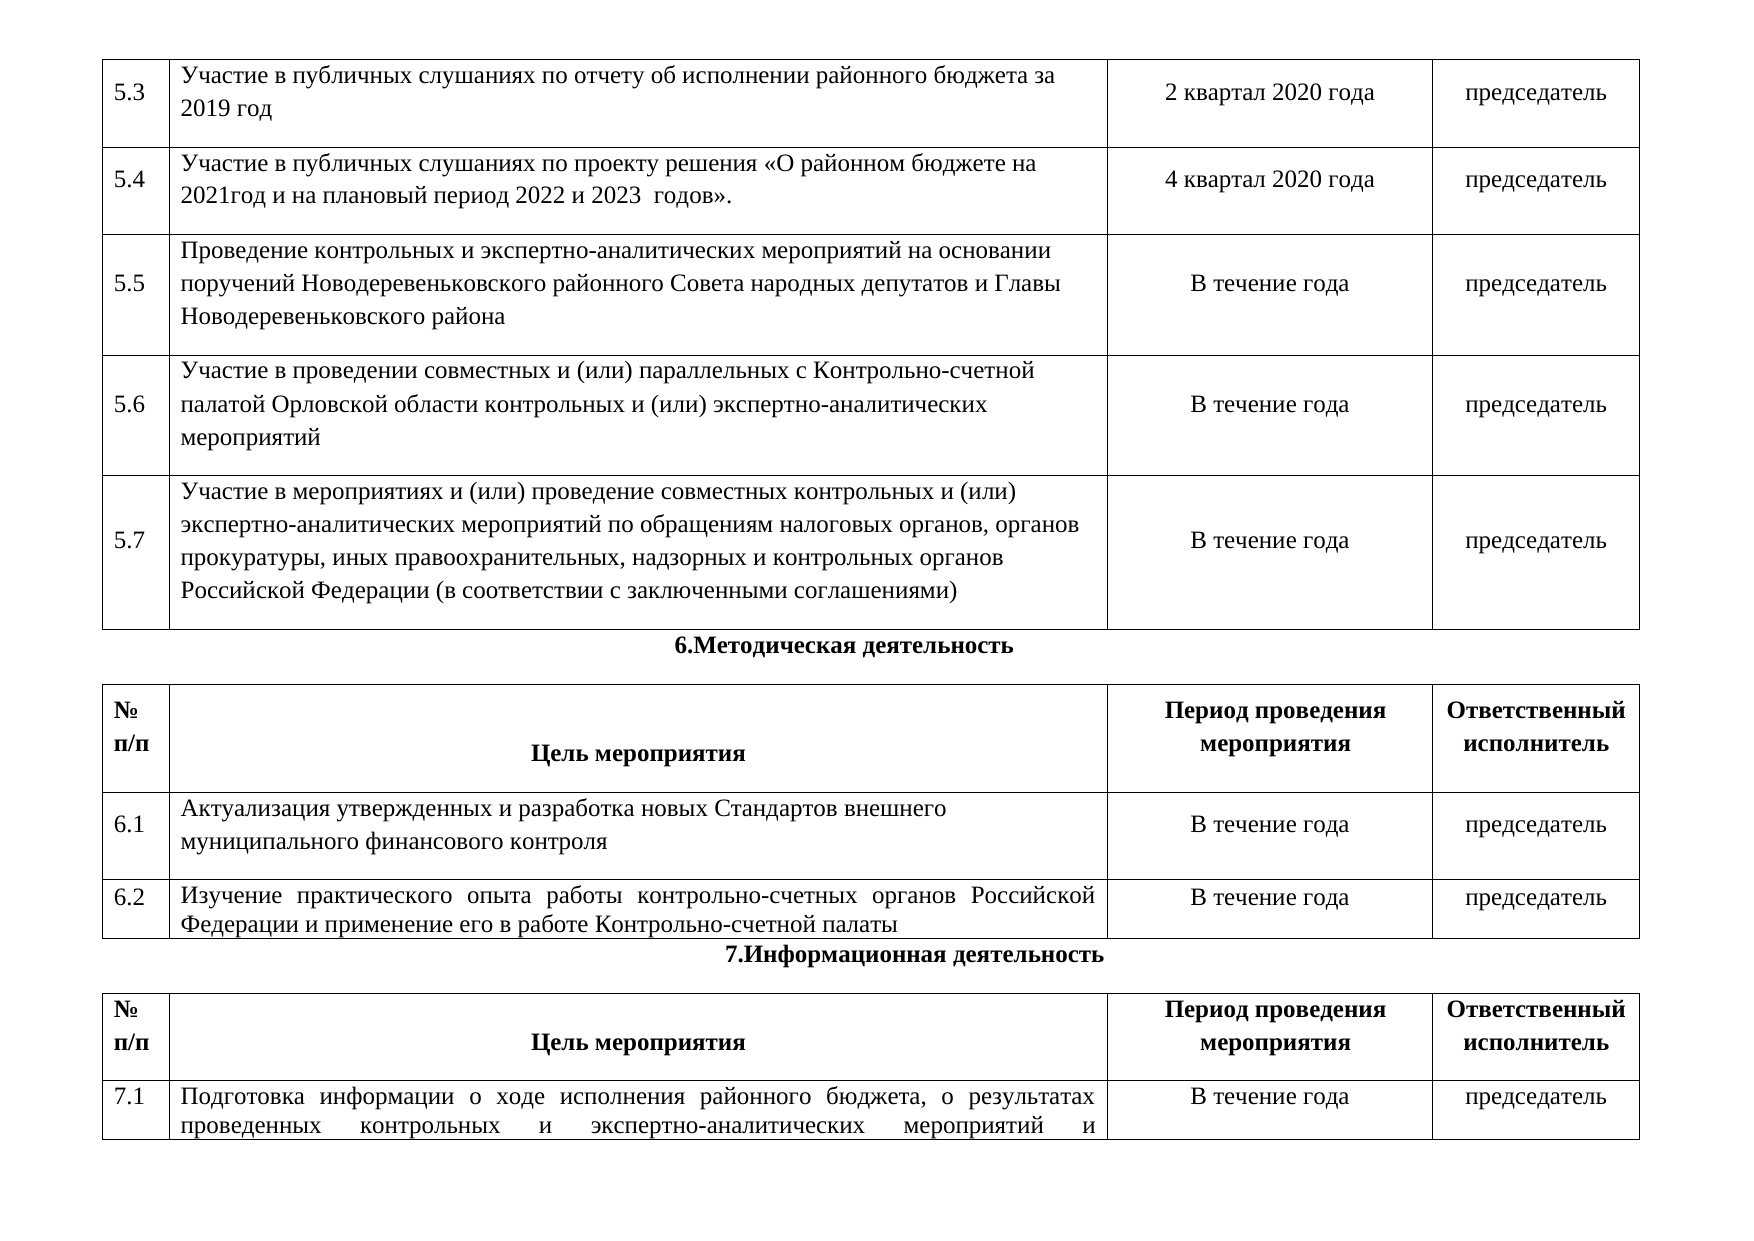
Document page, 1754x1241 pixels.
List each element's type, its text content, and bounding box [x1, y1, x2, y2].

table_cell В течение года [1108, 880, 1432, 938]
table_cell председатель [1433, 476, 1639, 629]
table_cell председатель [1433, 148, 1639, 234]
table_cell Участие в публичных слушаниях по отчету об исполнении районного бюджета за 2019 год [170, 60, 1107, 147]
table_header Период проведения мероприятия [1108, 994, 1432, 1080]
table_cell 5.5 [103, 235, 169, 354]
text 7.Информационная деятельность [193, 939, 1636, 968]
table_header Цель мероприятия [170, 685, 1107, 792]
table_cell 7.1 [103, 1081, 169, 1139]
table_cell 2 квартал 2020 года [1108, 60, 1432, 147]
table_cell Актуализация утвержденных и разработка новых Стандартов внешнего муниципального финансового контроля [170, 793, 1107, 879]
table_header № п/п [103, 685, 169, 792]
table_cell 5.4 [103, 148, 169, 234]
table_cell председатель [1433, 356, 1639, 475]
table_cell В течение года [1108, 793, 1432, 879]
table_header Цель мероприятия [170, 994, 1107, 1080]
table_cell председатель [1433, 880, 1639, 938]
table_cell 5.3 [103, 60, 169, 147]
table_cell Участие в мероприятиях и (или) проведение совместных контрольных и (или) экспертно-аналитических мероприятий по обращениям налоговых органов, органов прокуратуры, иных правоохранительных, надзорных и контрольных органов Российской Федерации (в соответствии с заключенными соглашениями) [170, 476, 1107, 629]
table_header Ответственный исполнитель [1433, 994, 1639, 1080]
text 6.Методическая деятельность [231, 630, 1636, 658]
table_cell председатель [1433, 1081, 1639, 1139]
table_cell Участие в публичных слушаниях по проекту решения «О районном бюджете на 2021год и на плановый период 2022 и 2023 годов». [170, 148, 1107, 234]
table_cell Изучение практического опыта работы контрольно-счетных органов Российской Федерации и применение его в работе Контрольно-счетной палаты [170, 880, 1107, 938]
table_header Период проведения мероприятия [1108, 685, 1432, 792]
table_cell 6.2 [103, 880, 169, 938]
table_cell 5.6 [103, 356, 169, 475]
table_cell 4 квартал 2020 года [1108, 148, 1432, 234]
table_cell В течение года [1108, 356, 1432, 475]
table_cell В течение года [1108, 1081, 1432, 1139]
table_cell 6.1 [103, 793, 169, 879]
table_cell председатель [1433, 793, 1639, 879]
table_cell Проведение контрольных и экспертно-аналитических мероприятий на основании поручений Новодеревеньковского районного Совета народных депутатов и Главы Новодеревеньковского района [170, 235, 1107, 354]
table_header № п/п [103, 994, 169, 1080]
table_cell Участие в проведении совместных и (или) параллельных с Контрольно-счетной палатой Орловской области контрольных и (или) экспертно-аналитических мероприятий [170, 356, 1107, 475]
table_cell В течение года [1108, 235, 1432, 354]
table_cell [170, 1081, 1107, 1139]
table_cell председатель [1433, 60, 1639, 147]
table_cell председатель [1433, 235, 1639, 354]
table_cell 5.7 [103, 476, 169, 629]
table_header Ответственный исполнитель [1433, 685, 1639, 792]
table_cell В течение года [1108, 476, 1432, 629]
